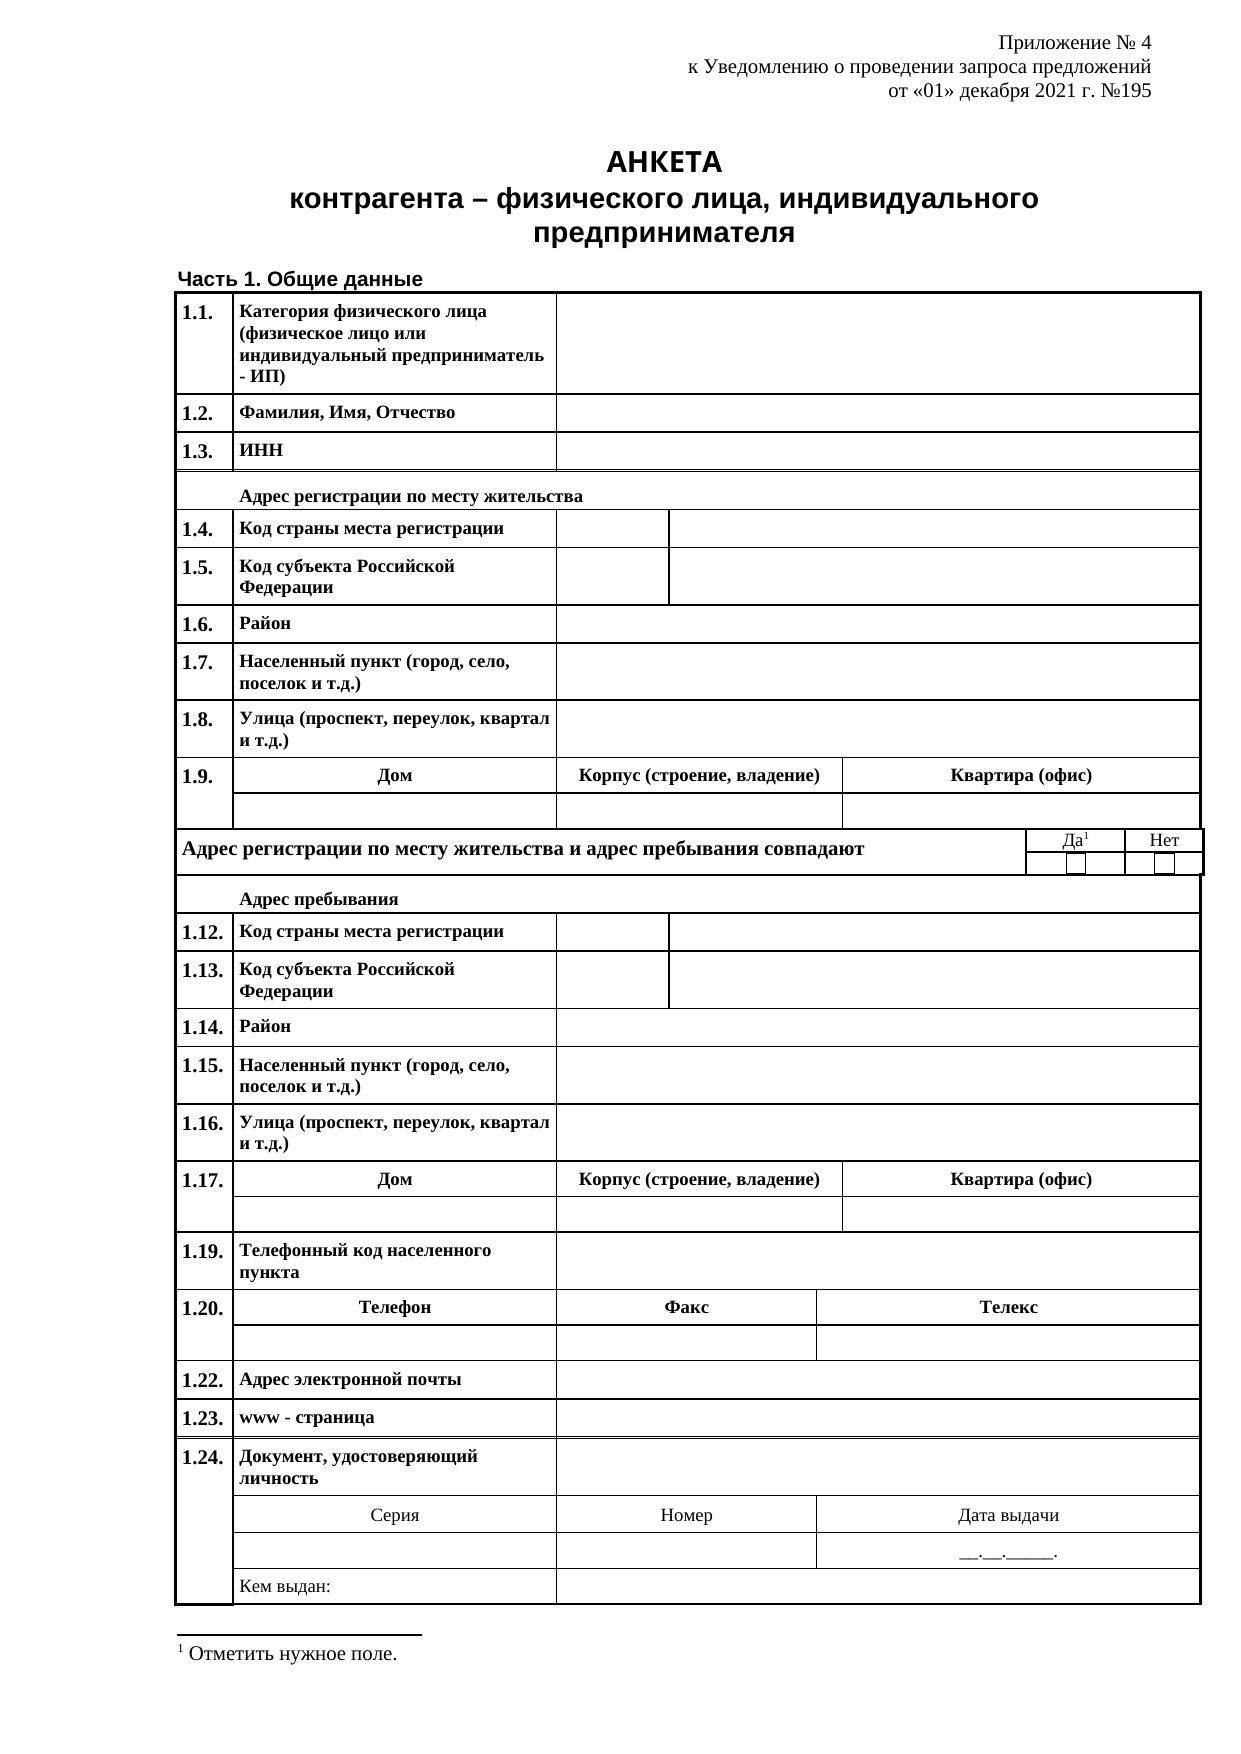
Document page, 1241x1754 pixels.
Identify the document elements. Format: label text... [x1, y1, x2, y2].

table_cell Документ, удостоверяющий личность [234, 1439, 556, 1495]
table_cell [557, 1047, 1199, 1103]
table_cell Код субъекта Российской Федерации [234, 952, 556, 1007]
table_cell [177, 606, 232, 642]
table_cell [177, 914, 232, 950]
table_cell [1126, 853, 1154, 874]
table_cell [177, 952, 232, 1007]
table_cell [557, 1326, 816, 1360]
table_cell Дата выдачи [817, 1496, 1199, 1532]
table_cell __.__._____. [817, 1533, 1199, 1567]
table_cell Номер [557, 1496, 816, 1532]
table_cell [557, 433, 1199, 469]
text к Уведомлению о проведении запроса предложений [177, 54, 1152, 78]
table_cell [557, 1439, 1199, 1495]
text АНКЕТА [177, 141, 1152, 181]
table_cell [177, 701, 232, 757]
table_cell Квартира (офис) [843, 1162, 1199, 1196]
table_cell [177, 1009, 232, 1046]
table_cell Адрес пребывания [233, 876, 557, 912]
table_cell Дом [234, 1162, 556, 1196]
table_cell [557, 1533, 816, 1567]
table_cell [177, 1162, 232, 1231]
table_cell Кем выдан: [234, 1569, 556, 1603]
table_cell [557, 1400, 1199, 1436]
table_cell [177, 1047, 232, 1103]
table_cell [557, 1105, 1199, 1160]
table_cell [557, 1361, 1199, 1398]
text Приложение № 4 [177, 29, 1152, 54]
table_cell [557, 701, 1199, 757]
table_cell [177, 1400, 232, 1436]
table_cell Код субъекта Российской Федерации [234, 548, 556, 604]
table_cell [177, 1233, 232, 1288]
table_cell [177, 1361, 232, 1398]
table_cell www - страница [234, 1400, 556, 1436]
table_cell [234, 794, 556, 828]
table_cell [670, 952, 1199, 1007]
table_cell [177, 472, 233, 509]
table_cell Телефонный код населенного пункта [234, 1233, 556, 1288]
table_cell Серия [234, 1496, 556, 1532]
table_cell Нет [1126, 830, 1202, 851]
table_cell Телефон [234, 1290, 556, 1324]
table_cell [557, 644, 1199, 699]
table_cell [234, 1197, 556, 1231]
table_cell [557, 914, 668, 950]
table_cell [177, 876, 233, 912]
table_cell [817, 1326, 1199, 1360]
table_cell [1175, 853, 1202, 874]
table_cell Корпус (строение, владение) [557, 758, 842, 792]
table_cell [177, 395, 232, 431]
table_cell [557, 1233, 1199, 1288]
table_cell Улица (проспект, переулок, квартал и т.д.) [234, 1105, 556, 1160]
table_cell [177, 758, 232, 828]
table_cell [177, 644, 232, 699]
table_cell [843, 1197, 1199, 1231]
table_cell Корпус (строение, владение) [557, 1162, 842, 1196]
table_cell [234, 1533, 556, 1567]
table_cell Адрес регистрации по месту жительства и адрес пребывания совпадают [177, 830, 1025, 874]
table_cell Телекс [817, 1290, 1199, 1324]
table_cell Да [1027, 830, 1124, 851]
table_cell [670, 510, 1199, 547]
table_header [557, 294, 1199, 393]
table_cell Населенный пункт (город, село, поселок и т.д.) [234, 1047, 556, 1103]
table_cell [1027, 853, 1066, 874]
table_cell [557, 1197, 842, 1231]
table_cell [670, 548, 1199, 604]
table_cell Код страны места регистрации [234, 914, 556, 950]
table_header [177, 294, 232, 393]
table_cell Дом [234, 758, 556, 792]
table_cell [557, 952, 668, 1007]
table_cell Район [234, 1009, 556, 1046]
table_cell [177, 1105, 232, 1160]
table_cell Улица (проспект, переулок, квартал и т.д.) [234, 701, 556, 757]
text контрагента – физического лица, индивидуального предпринимателя [177, 181, 1152, 248]
table_cell [557, 1569, 1199, 1603]
text от «01» декабря 2021 г. №195 [177, 78, 1152, 102]
table_cell Факс [557, 1290, 816, 1324]
table_cell Код страны места регистрации [234, 510, 556, 547]
text Часть 1. Общие данные [177, 267, 1152, 291]
table_cell Населенный пункт (город, село, поселок и т.д.) [234, 644, 556, 699]
table_cell [1067, 854, 1085, 873]
table_cell [557, 606, 1199, 642]
table_cell [557, 1009, 1199, 1046]
table_cell [177, 433, 232, 469]
table_cell [557, 395, 1199, 431]
table_cell Адрес регистрации по месту жительства [233, 472, 1199, 509]
table_cell [557, 510, 668, 547]
table_cell [177, 1439, 232, 1603]
table_cell [177, 510, 232, 547]
table_cell Квартира (офис) [843, 758, 1199, 792]
table_cell [177, 548, 232, 604]
table_cell [177, 1290, 232, 1360]
table_cell Адрес электронной почты [234, 1361, 556, 1398]
table_cell [557, 794, 842, 828]
table_cell Район [234, 606, 556, 642]
table_cell ИНН [234, 433, 556, 469]
table_cell [234, 1326, 556, 1360]
table_cell Фамилия, Имя, Отчество [234, 395, 556, 431]
table_cell [1155, 854, 1174, 873]
table_cell [1086, 853, 1124, 874]
table_cell [557, 876, 1199, 912]
table_cell [843, 794, 1199, 828]
table_cell [670, 914, 1199, 950]
table_header Категория физического лица (физическое лицо или индивидуальный предприниматель - ИП) [234, 294, 556, 393]
table_cell [557, 548, 668, 604]
